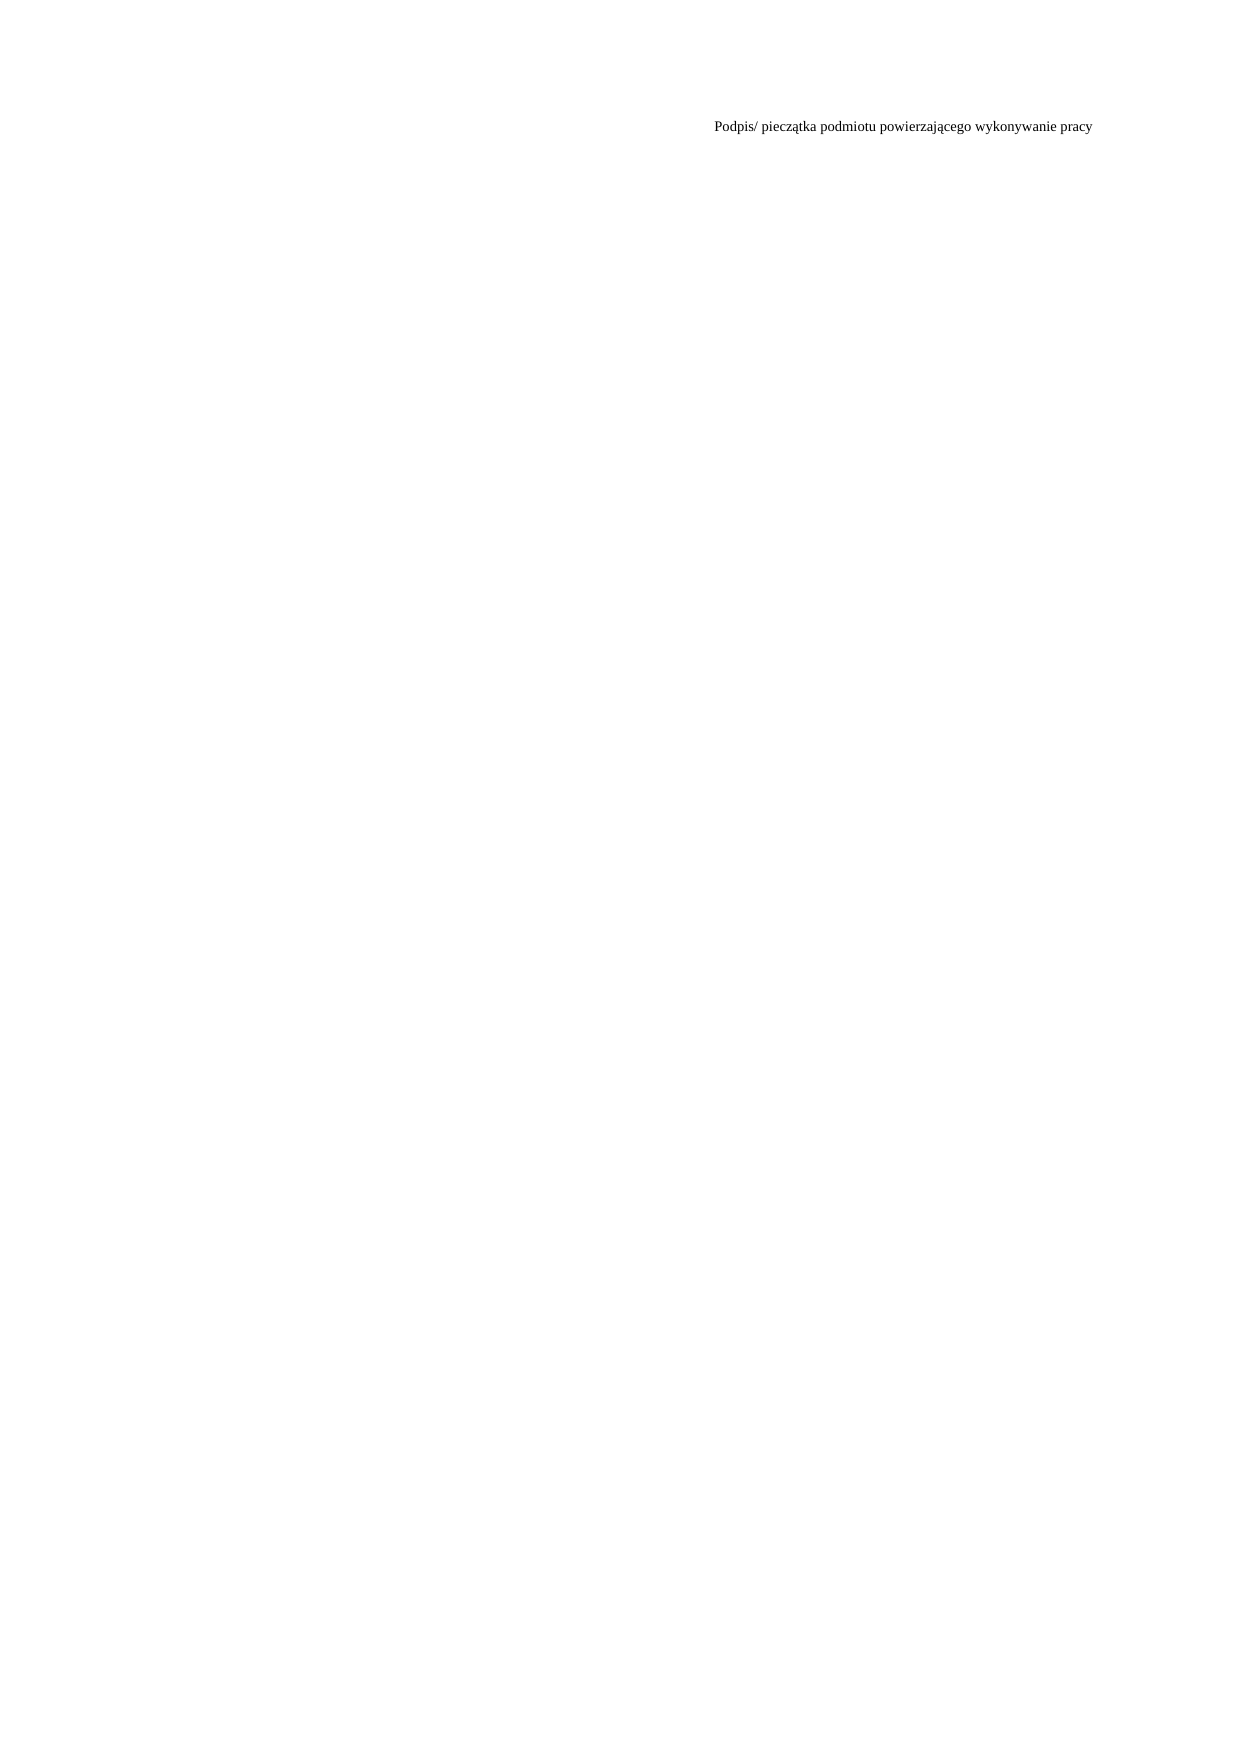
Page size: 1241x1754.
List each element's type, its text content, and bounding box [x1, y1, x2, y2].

text Podpis/ pieczątka podmiotu powierzającego wykonywanie pracy [148, 118, 1093, 135]
